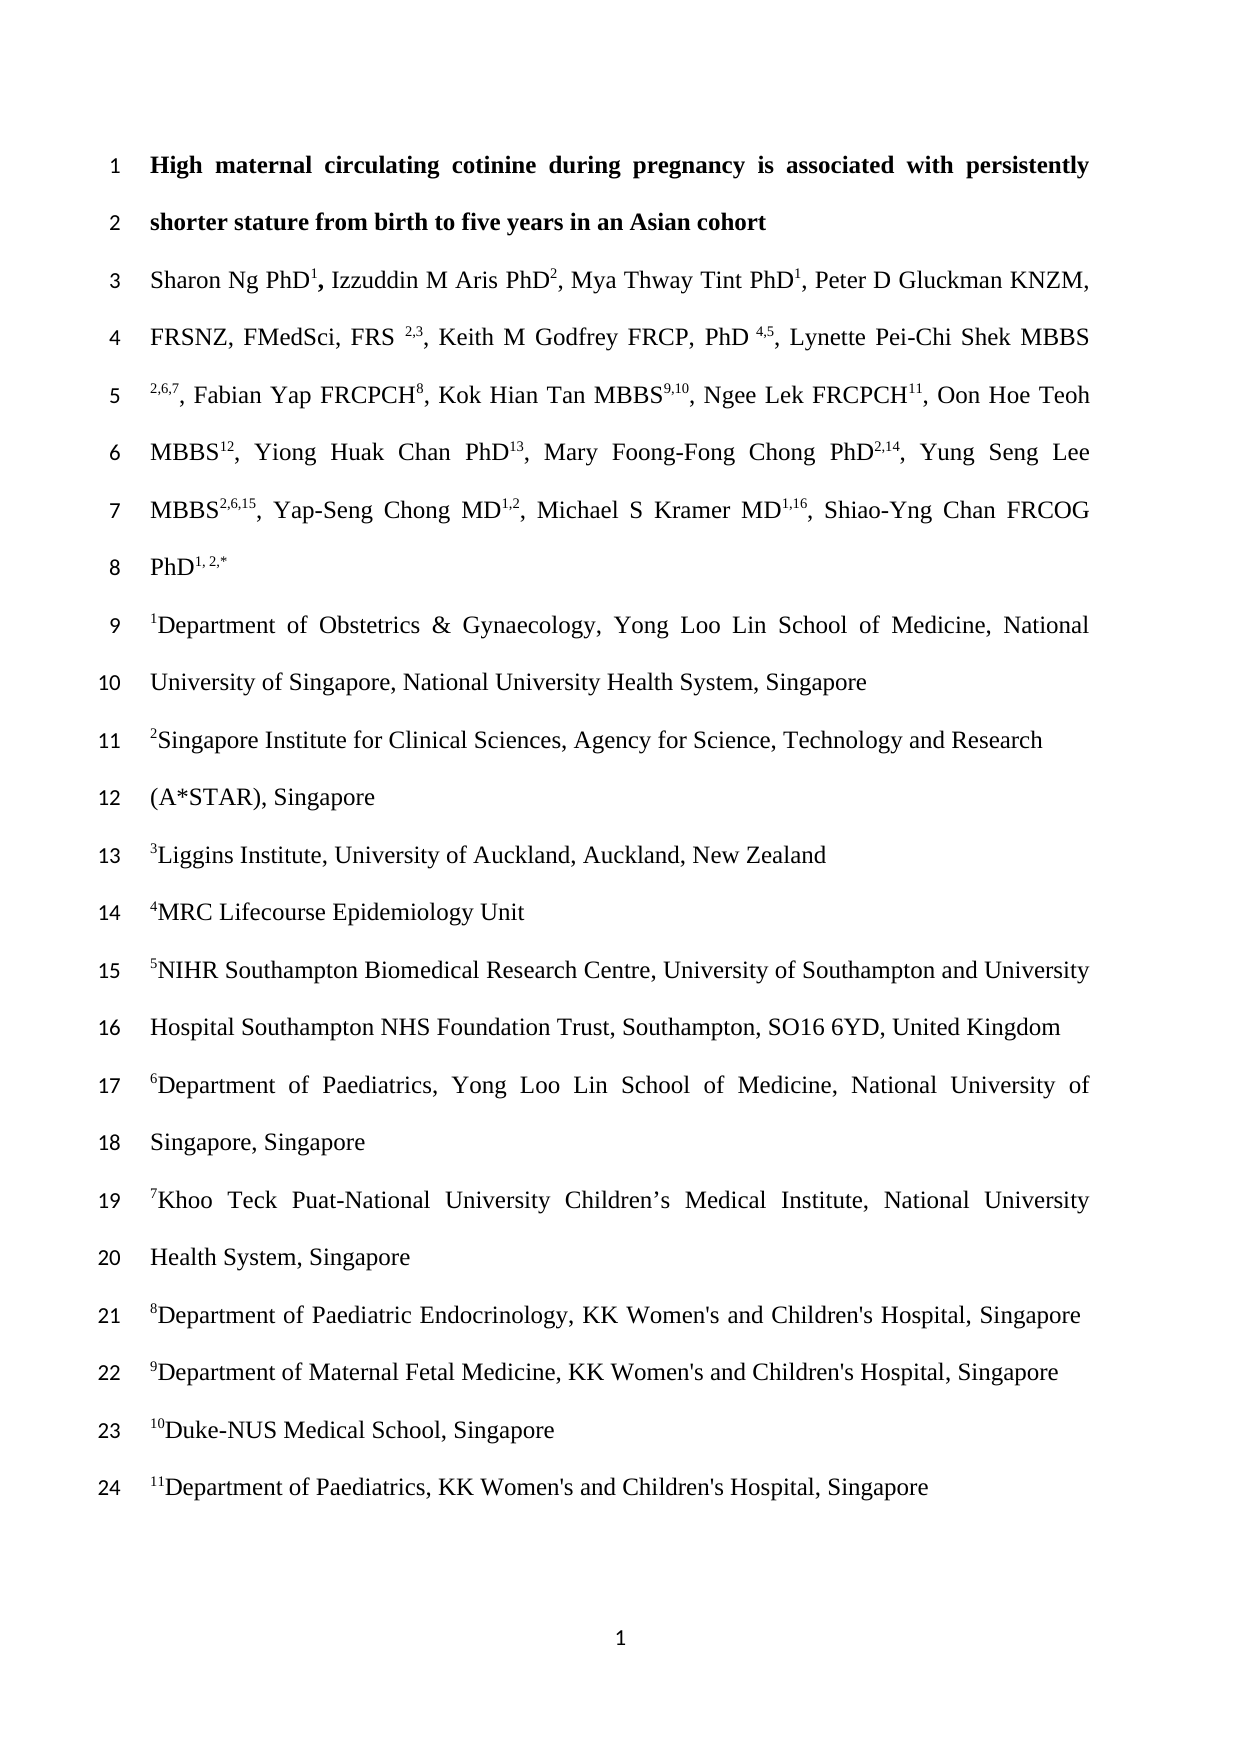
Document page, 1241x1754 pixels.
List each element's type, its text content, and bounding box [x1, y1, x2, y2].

text 1Department of Obstetrics & Gynaecology, Yong Loo Lin School of Medicine, National University of Singapore, National University Health System, Singapore [150, 610, 1090, 696]
text 4MRC Lifecourse Epidemiology Unit [150, 897, 1090, 926]
text Sharon Ng PhD1, Izzuddin M Aris PhD2, Mya Thway Tint PhD1, Peter D Gluckman KNZM, FRSNZ, FMedSci, FRS 2,3, Keith M Godfrey FRCP, PhD 4,5, Lynette Pei-Chi Shek MBBS 2,6,7, Fabian Yap FRCPCH8, Kok Hian Tan MBBS9,10, Ngee Lek FRCPCH11, Oon Hoe Teoh MBBS12, Yiong Huak Chan PhD13, Mary Foong-Fong Chong PhD2,14, Yung Seng Lee MBBS2,6,15, Yap-Seng Chong MD1,2, Michael S Kramer MD1,16, Shiao-Yng Chan FRCOG PhD1, 2,* [150, 265, 1090, 581]
text 2Singapore Institute for Clinical Sciences, Agency for Science, Technology and Research (A*STAR), Singapore 3Liggins Institute, University of Auckland, Auckland, New Zealand [150, 725, 1090, 869]
text 6Department of Paediatrics, Yong Loo Lin School of Medicine, National University of Singapore, Singapore [150, 1070, 1090, 1156]
text High maternal circulating cotinine during pregnancy is associated with persistently shorter stature from birth to five years in an Asian cohort [150, 150, 1090, 236]
text 8Department of Paediatric Endocrinology, KK Women's and Children's Hospital, Singapore 9Department of Maternal Fetal Medicine, KK Women's and Children's Hospital, Singapore [150, 1300, 1090, 1386]
text 5NIHR Southampton Biomedical Research Centre, University of Southampton and University Hospital Southampton NHS Foundation Trust, Southampton, SO16 6YD, United Kingdom [150, 955, 1090, 1041]
text 11Department of Paediatrics, KK Women's and Children's Hospital, Singapore [150, 1472, 1090, 1501]
text 7Khoo Teck Puat-National University Children’s Medical Institute, National University Health System, Singapore [150, 1185, 1090, 1271]
text 10Duke-NUS Medical School, Singapore [150, 1415, 1090, 1444]
